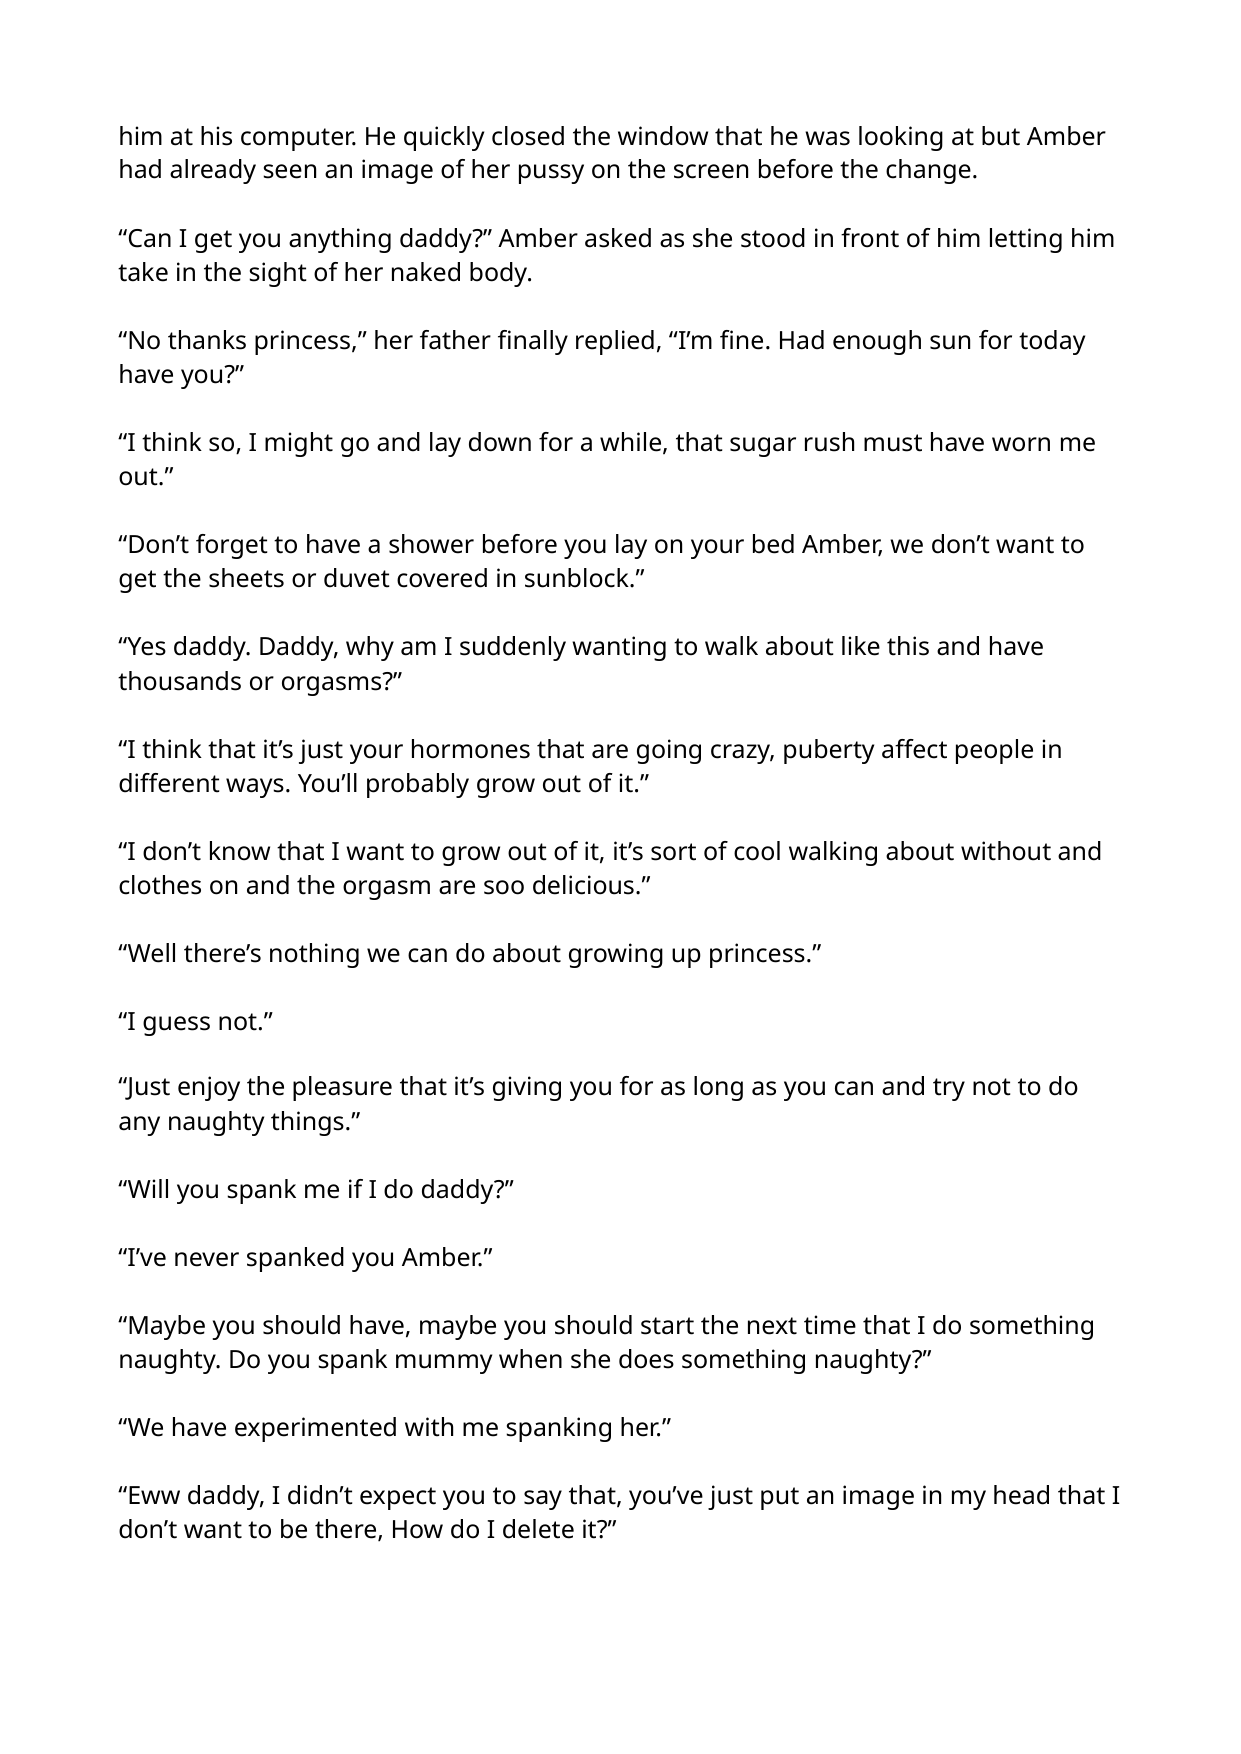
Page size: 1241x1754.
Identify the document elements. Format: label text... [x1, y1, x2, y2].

text “I guess not.” [118, 1004, 1122, 1069]
text “Can I get you anything daddy?” Amber asked as she stood in front of him letting him take in the sight of her naked body. [118, 220, 1122, 288]
text “I think that it’s just your hormones that are going crazy, puberty affect people in different ways. You’ll probably grow out of it.” [118, 731, 1122, 799]
text “I don’t know that I want to grow out of it, it’s sort of cool walking about without and clothes on and the orgasm are soo delicious.” [118, 833, 1122, 902]
text “I’ve never spanked you Amber.” [118, 1239, 1122, 1273]
text “Will you spank me if I do daddy?” [118, 1171, 1122, 1205]
text “No thanks princess,” her father finally replied, “I’m fine. Had enough sun for today have you?” [118, 322, 1122, 391]
text “Yes daddy. Daddy, why am I suddenly wanting to walk about like this and have thousands or orgasms?” [118, 629, 1122, 697]
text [118, 118, 1122, 186]
text “Eww daddy, I didn’t expect you to say that, you’ve just put an image in my head that I don’t want to be there, How do I delete it?” [118, 1478, 1122, 1546]
text “Just enjoy the pleasure that it’s giving you for as long as you can and try not to do any naughty things.” [118, 1069, 1122, 1137]
text “I think so, I might go and lay down for a while, that sugar rush must have worn me out.” [118, 425, 1122, 493]
text “Well there’s nothing we can do about growing up princess.” [118, 936, 1122, 970]
text “Maybe you should have, maybe you should start the next time that I do something naughty. Do you spank mummy when she does something naughty?” [118, 1307, 1122, 1376]
text “We have experimented with me spanking her.” [118, 1410, 1122, 1444]
text “Don’t forget to have a shower before you lay on your bed Amber, we don’t want to get the sheets or duvet covered in sunblock.” [118, 527, 1122, 595]
